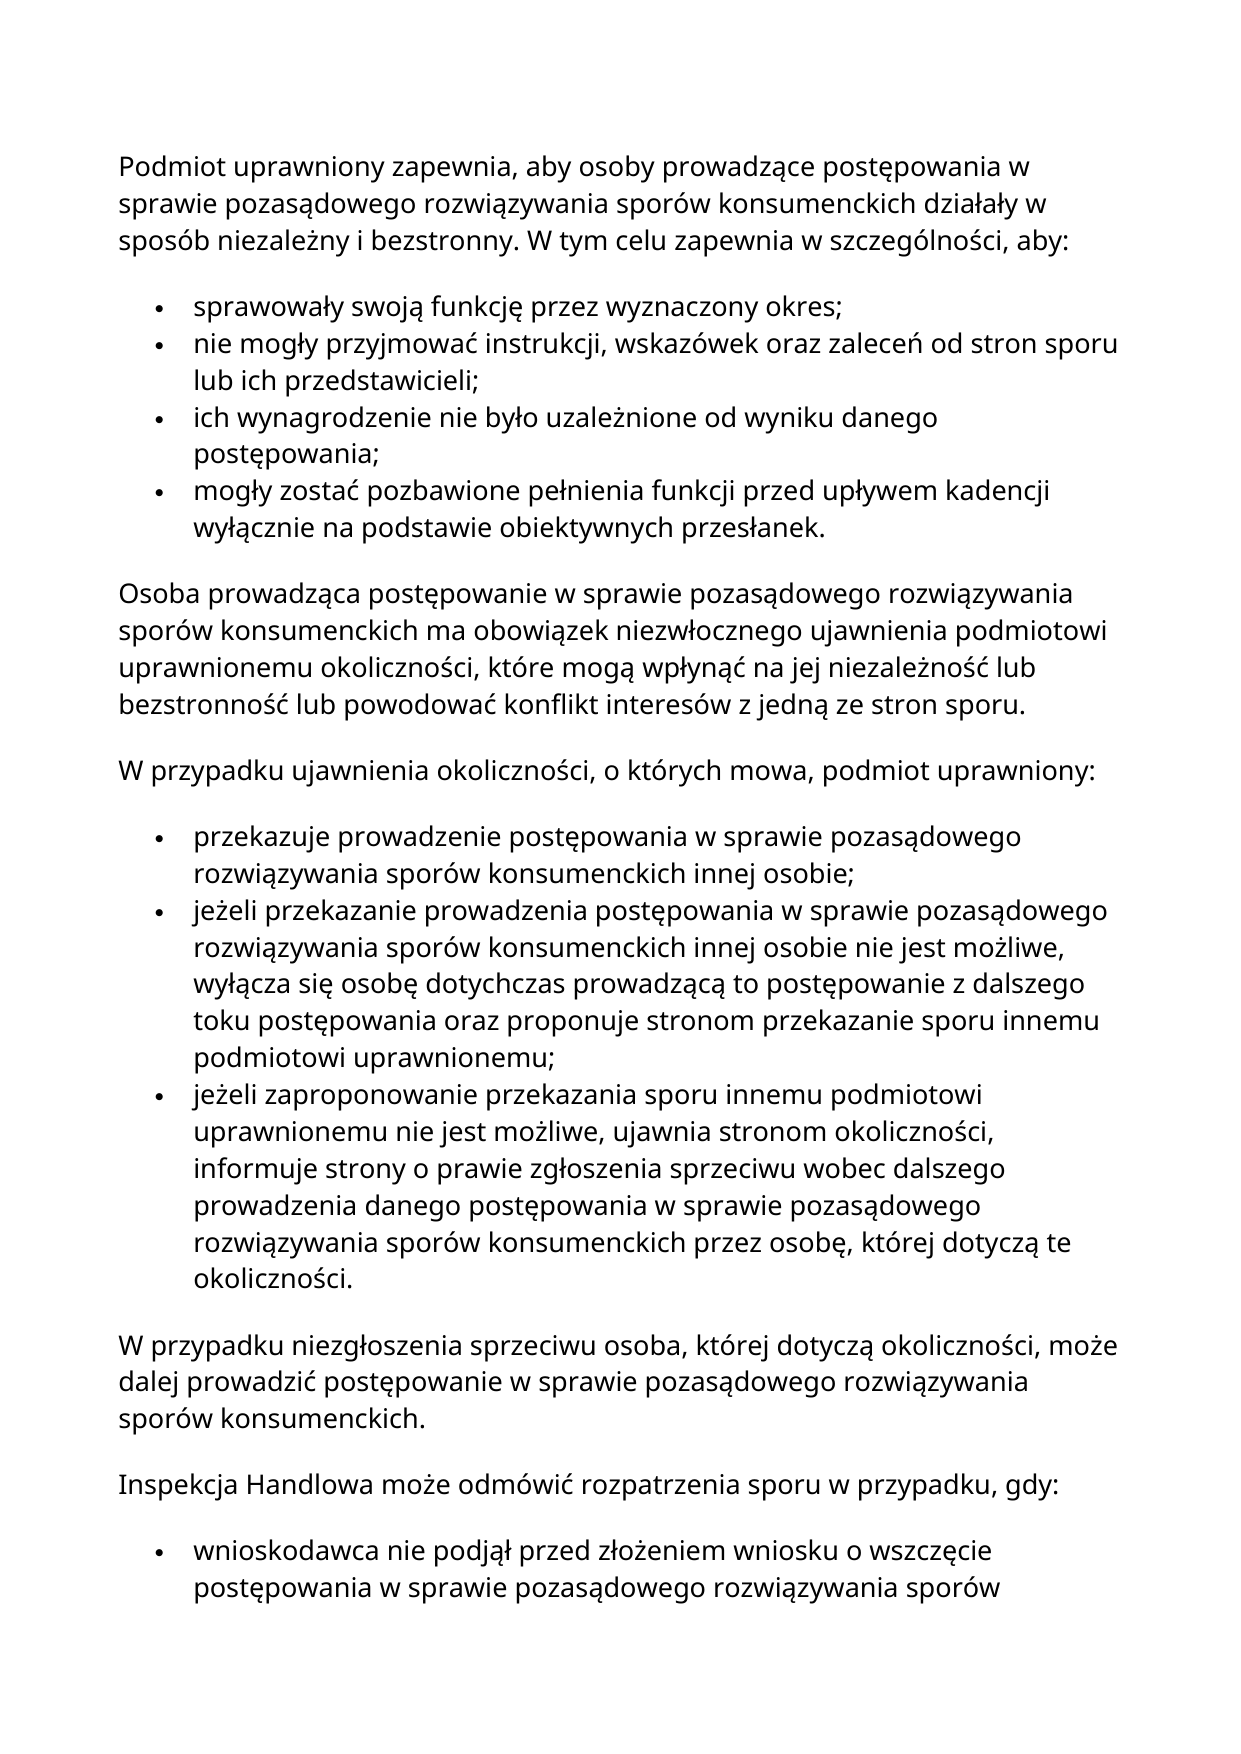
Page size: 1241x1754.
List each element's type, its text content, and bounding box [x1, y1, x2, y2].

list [156, 1532, 1122, 1606]
list ich wynagrodzenie nie było uzależnione od wyniku danego postępowania; [156, 398, 1122, 472]
list jeżeli zaproponowanie przekazania sporu innemu podmiotowi uprawnionemu nie jest możliwe, ujawnia stronom okoliczności, informuje strony o prawie zgłoszenia sprzeciwu wobec dalszego prowadzenia danego postępowania w sprawie pozasądowego rozwiązywania sporów konsumenckich przez osobę, której dotyczą te okoliczności. [156, 1076, 1122, 1297]
text Inspekcja Handlowa może odmówić rozpatrzenia sporu w przypadku, gdy: [118, 1466, 1122, 1503]
text W przypadku niezgłoszenia sprzeciwu osoba, której dotyczą okoliczności, może dalej prowadzić postępowanie w sprawie pozasądowego rozwiązywania sporów konsumenckich. [118, 1326, 1122, 1437]
text Osoba prowadząca postępowanie w sprawie pozasądowego rozwiązywania sporów konsumenckich ma obowiązek niezwłocznego ujawnienia podmiotowi uprawnionemu okoliczności, które mogą wpłynąć na jej niezależność lub bezstronność lub powodować konflikt interesów z jedną ze stron sporu. [118, 575, 1122, 722]
list mogły zostać pozbawione pełnienia funkcji przed upływem kadencji wyłącznie na podstawie obiektywnych przesłanek. [156, 472, 1122, 546]
list jeżeli przekazanie prowadzenia postępowania w sprawie pozasądowego rozwiązywania sporów konsumenckich innej osobie nie jest możliwe, wyłącza się osobę dotychczas prowadzącą to postępowanie z dalszego toku postępowania oraz proponuje stronom przekazanie sporu innemu podmiotowi uprawnionemu; [156, 891, 1122, 1076]
list przekazuje prowadzenie postępowania w sprawie pozasądowego rozwiązywania sporów konsumenckich innej osobie; [156, 817, 1122, 891]
list nie mogły przyjmować instrukcji, wskazówek oraz zaleceń od stron sporu lub ich przedstawicieli; [156, 324, 1122, 398]
list sprawowały swoją funkcję przez wyznaczony okres; [156, 287, 1122, 324]
text Podmiot uprawniony zapewnia, aby osoby prowadzące postępowania w sprawie pozasądowego rozwiązywania sporów konsumenckich działały w sposób niezależny i bezstronny. W tym celu zapewnia w szczególności, aby: [118, 148, 1122, 258]
text W przypadku ujawnienia okoliczności, o których mowa, podmiot uprawniony: [118, 751, 1122, 788]
